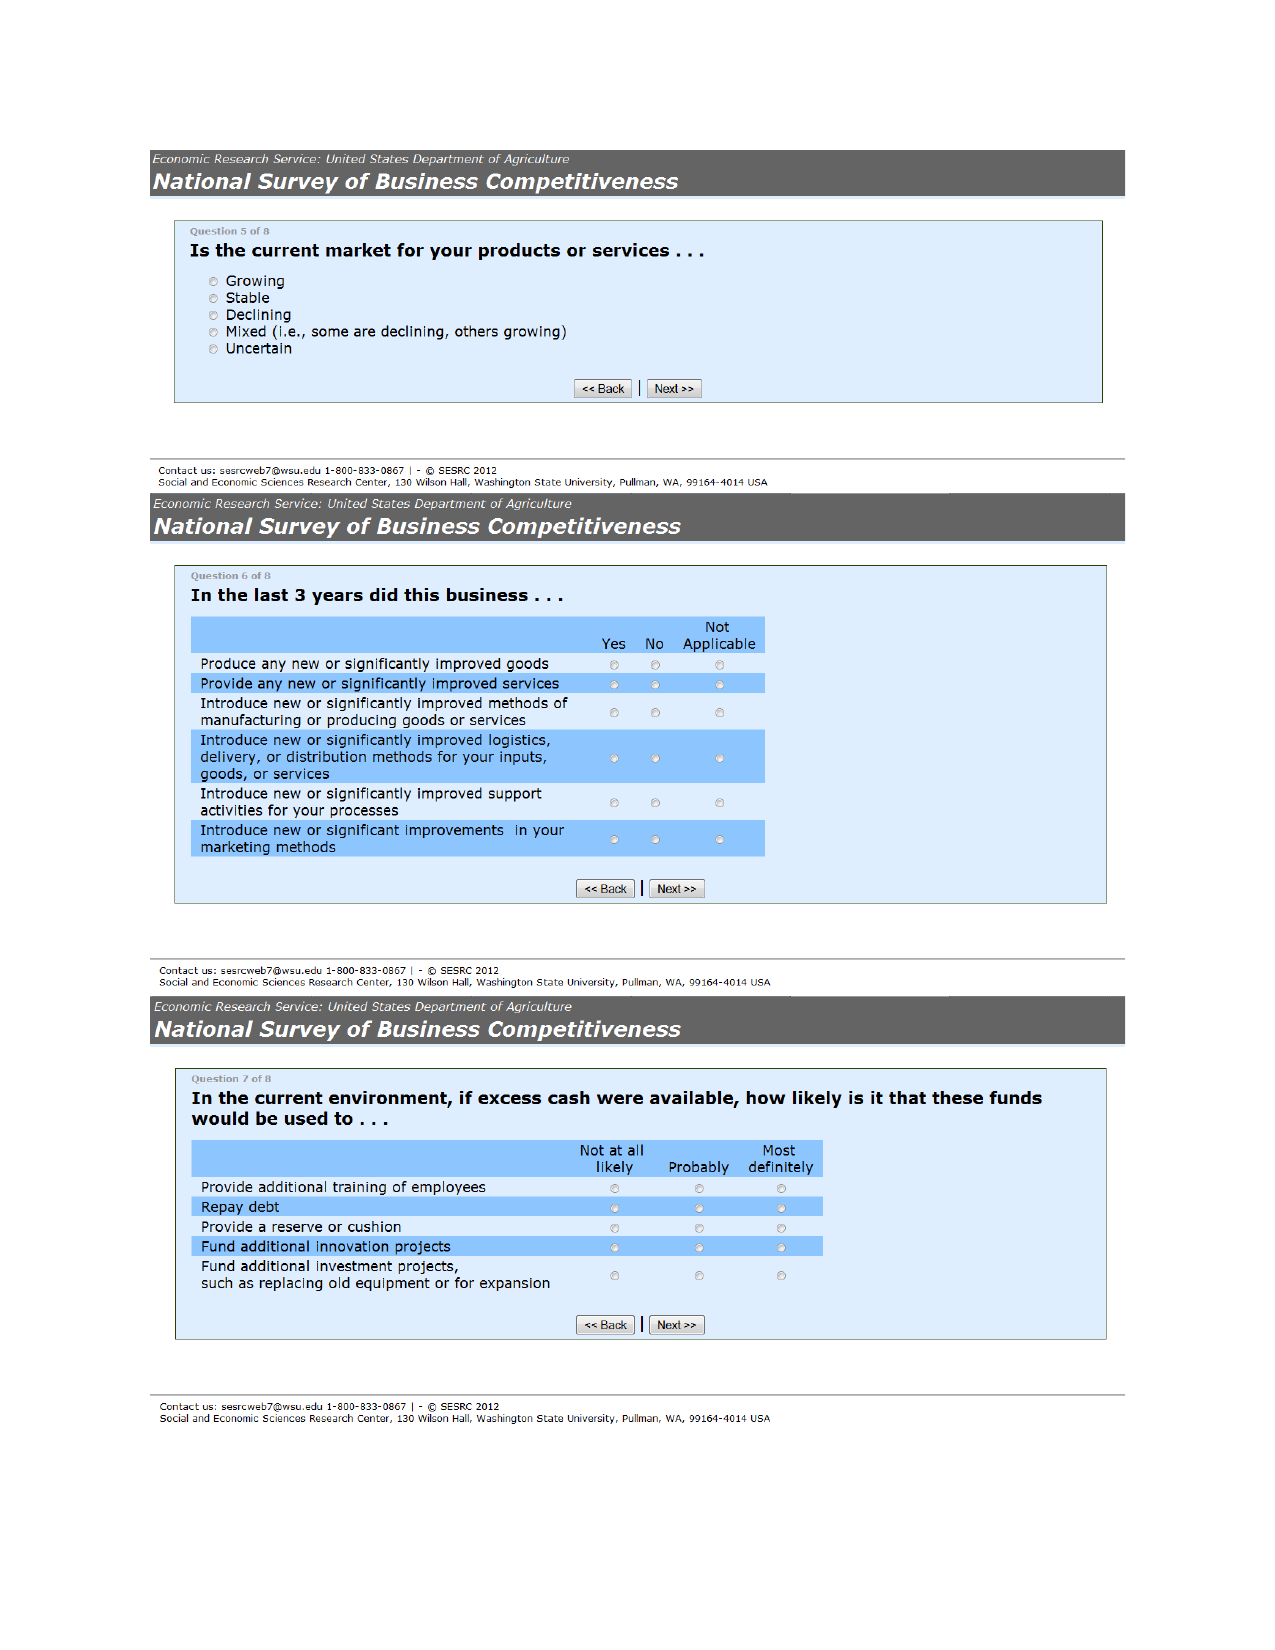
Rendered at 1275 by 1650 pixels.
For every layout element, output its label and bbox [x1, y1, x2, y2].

picture [150, 150, 1125, 1433]
